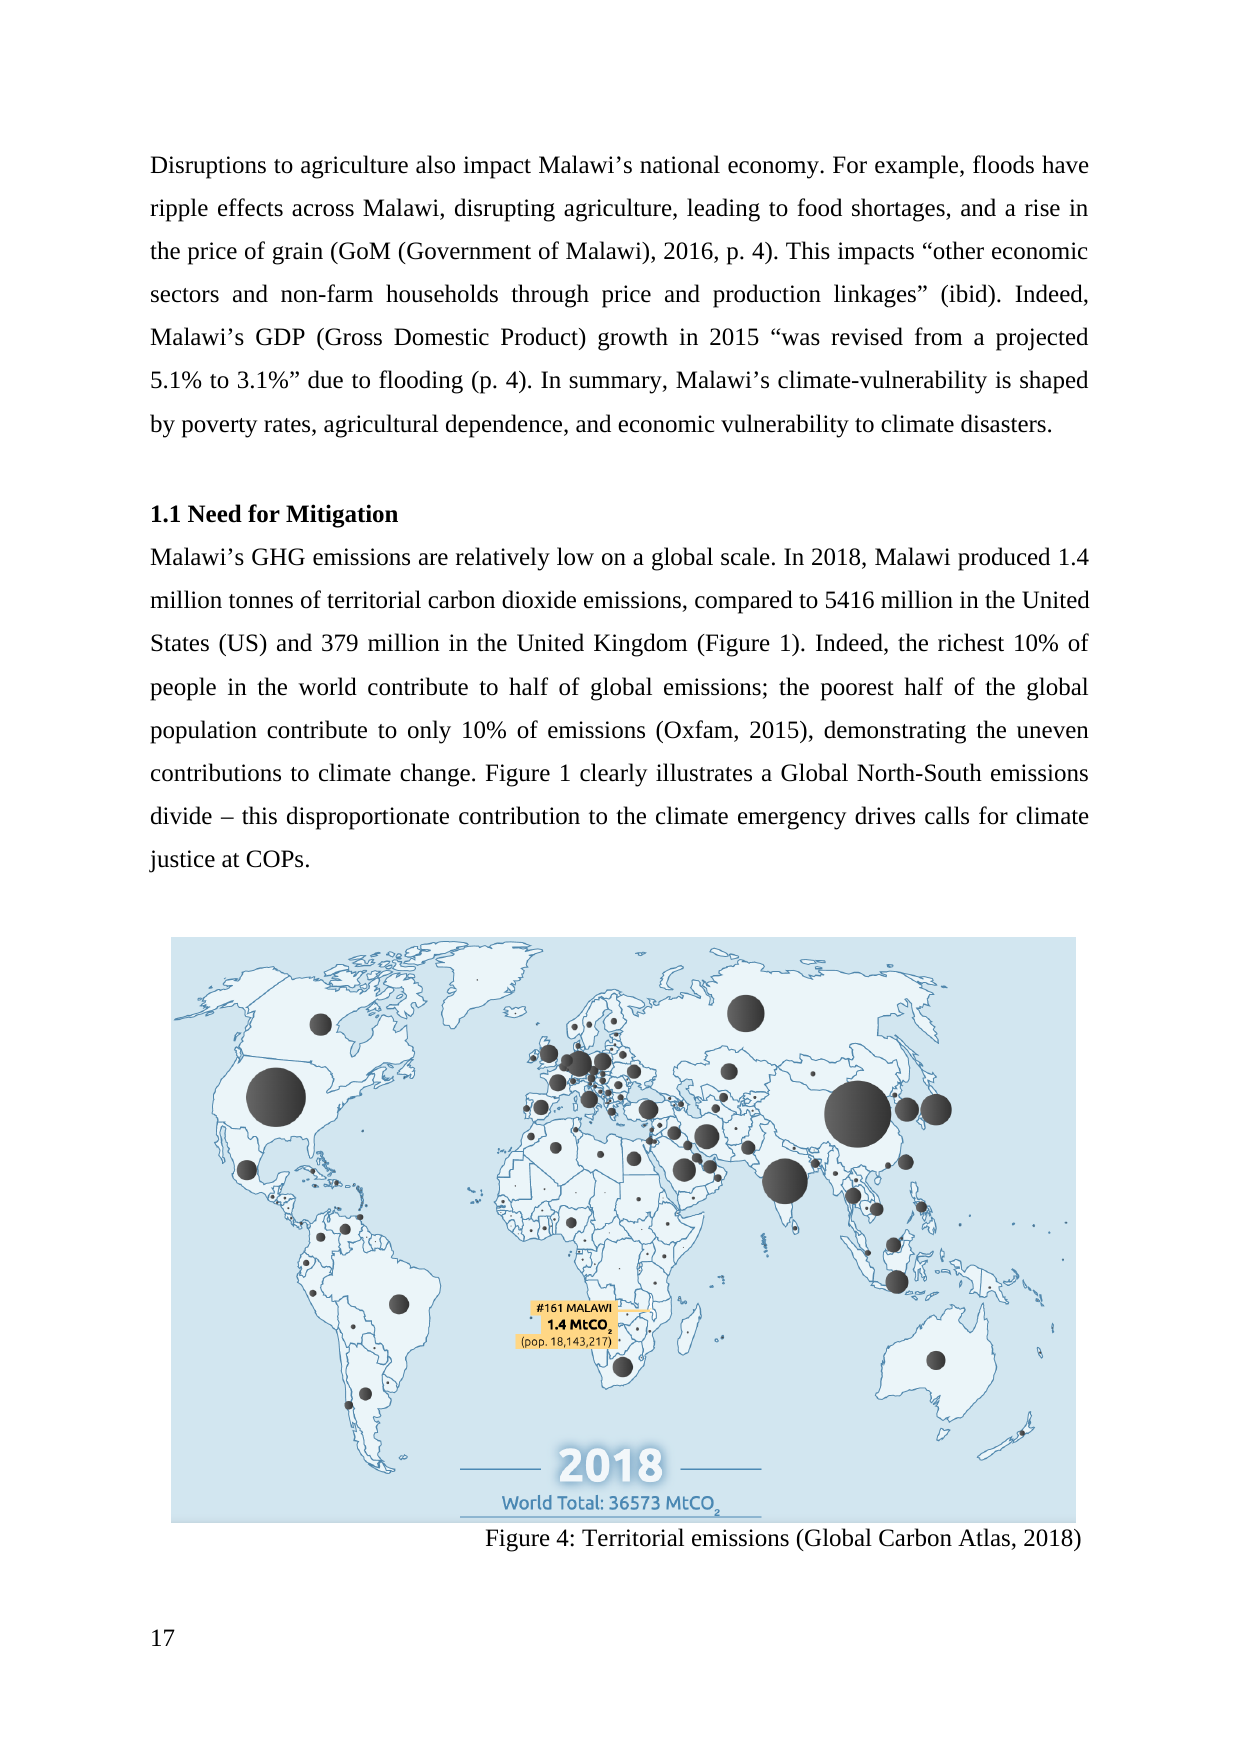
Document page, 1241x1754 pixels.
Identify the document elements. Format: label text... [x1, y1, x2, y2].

subtitle 1.1 Need for Mitigation [150, 499, 1090, 528]
picture [171, 937, 1076, 1523]
text Disruptions to agriculture also impact Malawi’s national economy. For example, floods have ripple effects across Malawi, disrupting agriculture, leading to food shortages, and a rise in the price of grain (GoM (Government of Malawi), 2016, p. 4). This impacts “other economic sectors and non-farm households through price and production linkages” (ibid). Indeed, Malawi’s GDP (Gross Domestic Product) growth in 2015 “was revised from a projected 5.1% to 3.1%” due to flooding (p. 4). In summary, Malawi’s climate-vulnerability is shaped by poverty rates, agricultural dependence, and economic vulnerability to climate disasters. [150, 150, 1090, 437]
text Malawi’s GHG emissions are relatively low on a global scale. In 2018, Malawi produced 1.4 million tonnes of territorial carbon dioxide emissions, compared to 5416 million in the United States (US) and 379 million in the United Kingdom (Figure 1). Indeed, the richest 10% of people in the world contribute to half of global emissions; the poorest half of the global population contribute to only 10% of emissions (Oxfam, 2015), demonstrating the uneven contributions to climate change. Figure 1 clearly illustrates a Global North-South emissions divide – this disproportionate contribution to the climate emergency drives calls for climate justice at COPs. [150, 542, 1090, 873]
